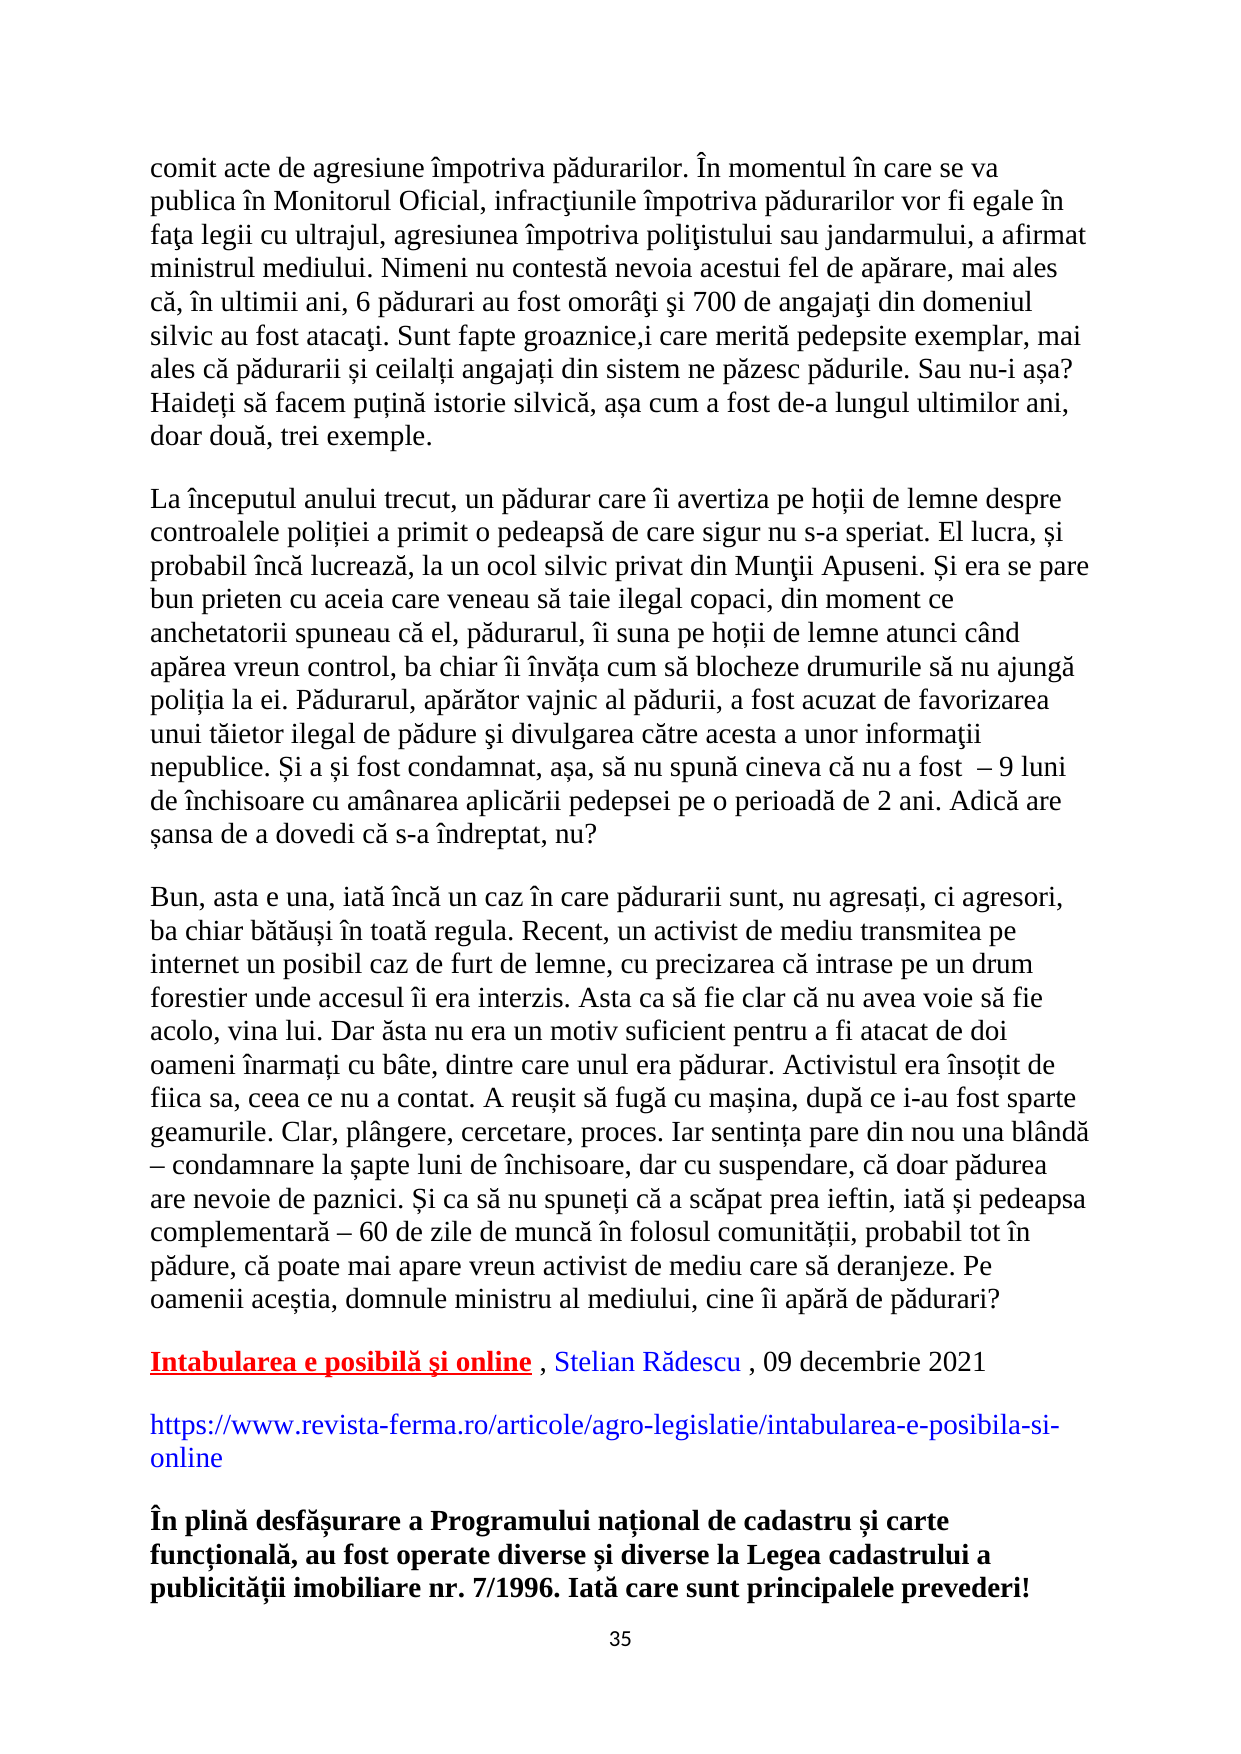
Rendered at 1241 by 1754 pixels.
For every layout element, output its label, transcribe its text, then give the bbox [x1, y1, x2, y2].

text Bun, asta e una, iată încă un caz în care pădurarii sunt, nu agresați, ci agresori, ba chiar bătăuși în toată regula. Recent, un activist de mediu transmitea pe internet un posibil caz de furt de lemne, cu precizarea că intrase pe un drum forestier unde accesul îi era interzis. Asta ca să fie clar că nu avea voie să fie acolo, vina lui. Dar ăsta nu era un motiv suficient pentru a fi atacat de doi oameni înarmați cu bâte, dintre care unul era pădurar. Activistul era însoțit de fiica sa, ceea ce nu a contat. A reușit să fugă cu mașina, după ce i-au fost sparte geamurile. Clar, plângere, cercetare, proces. Iar sentința pare din nou una blândă – condamnare la șapte luni de închisoare, dar cu suspendare, că doar pădurea are nevoie de paznici. Și ca să nu spuneți că a scăpat prea ieftin, iată și pedeapsa complementară – 60 de zile de muncă în folosul comunității, probabil tot în pădure, că poate mai apare vreun activist de mediu care să deranjeze. Pe oamenii aceștia, domnule ministru al mediului, cine îi apără de pădurari? [150, 879, 1090, 1315]
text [150, 150, 1090, 452]
text La începutul anului trecut, un pădurar care îi avertiza pe hoții de lemne despre controalele poliției a primit o pedeapsă de care sigur nu s-a speriat. El lucra, și probabil încă lucrează, la un ocol silvic privat din Munţii Apuseni. Și era se pare bun prieten cu aceia care veneau să taie ilegal copaci, din moment ce anchetatorii spuneau că el, pădurarul, îi suna pe hoții de lemne atunci când apărea vreun control, ba chiar îi învăța cum să blocheze drumurile să nu ajungă poliția la ei. Pădurarul, apărător vajnic al pădurii, a fost acuzat de favorizarea unui tăietor ilegal de pădure şi divulgarea către acesta a unor informaţii nepublice. Și a și fost condamnat, așa, să nu spună cineva că nu a fost – 9 luni de închisoare cu amânarea aplicării pedepsei pe o perioadă de 2 ani. Adică are șansa de a dovedi că s-a îndreptat, nu? [150, 481, 1090, 850]
text https://www.revista-ferma.ro/articole/agro-legislatie/intabularea-e-posibila-si-online [150, 1407, 1090, 1474]
text Intabularea e posibilă şi online , Stelian Rădescu , 09 decembrie 2021 [150, 1344, 1090, 1378]
text În plină desfășurare a Programului național de cadastru și carte funcțională, au fost operate diverse și diverse la Legea cadastrului a publicității imobiliare nr. 7/1996. Iată care sunt principalele prevederi! [150, 1503, 1090, 1604]
